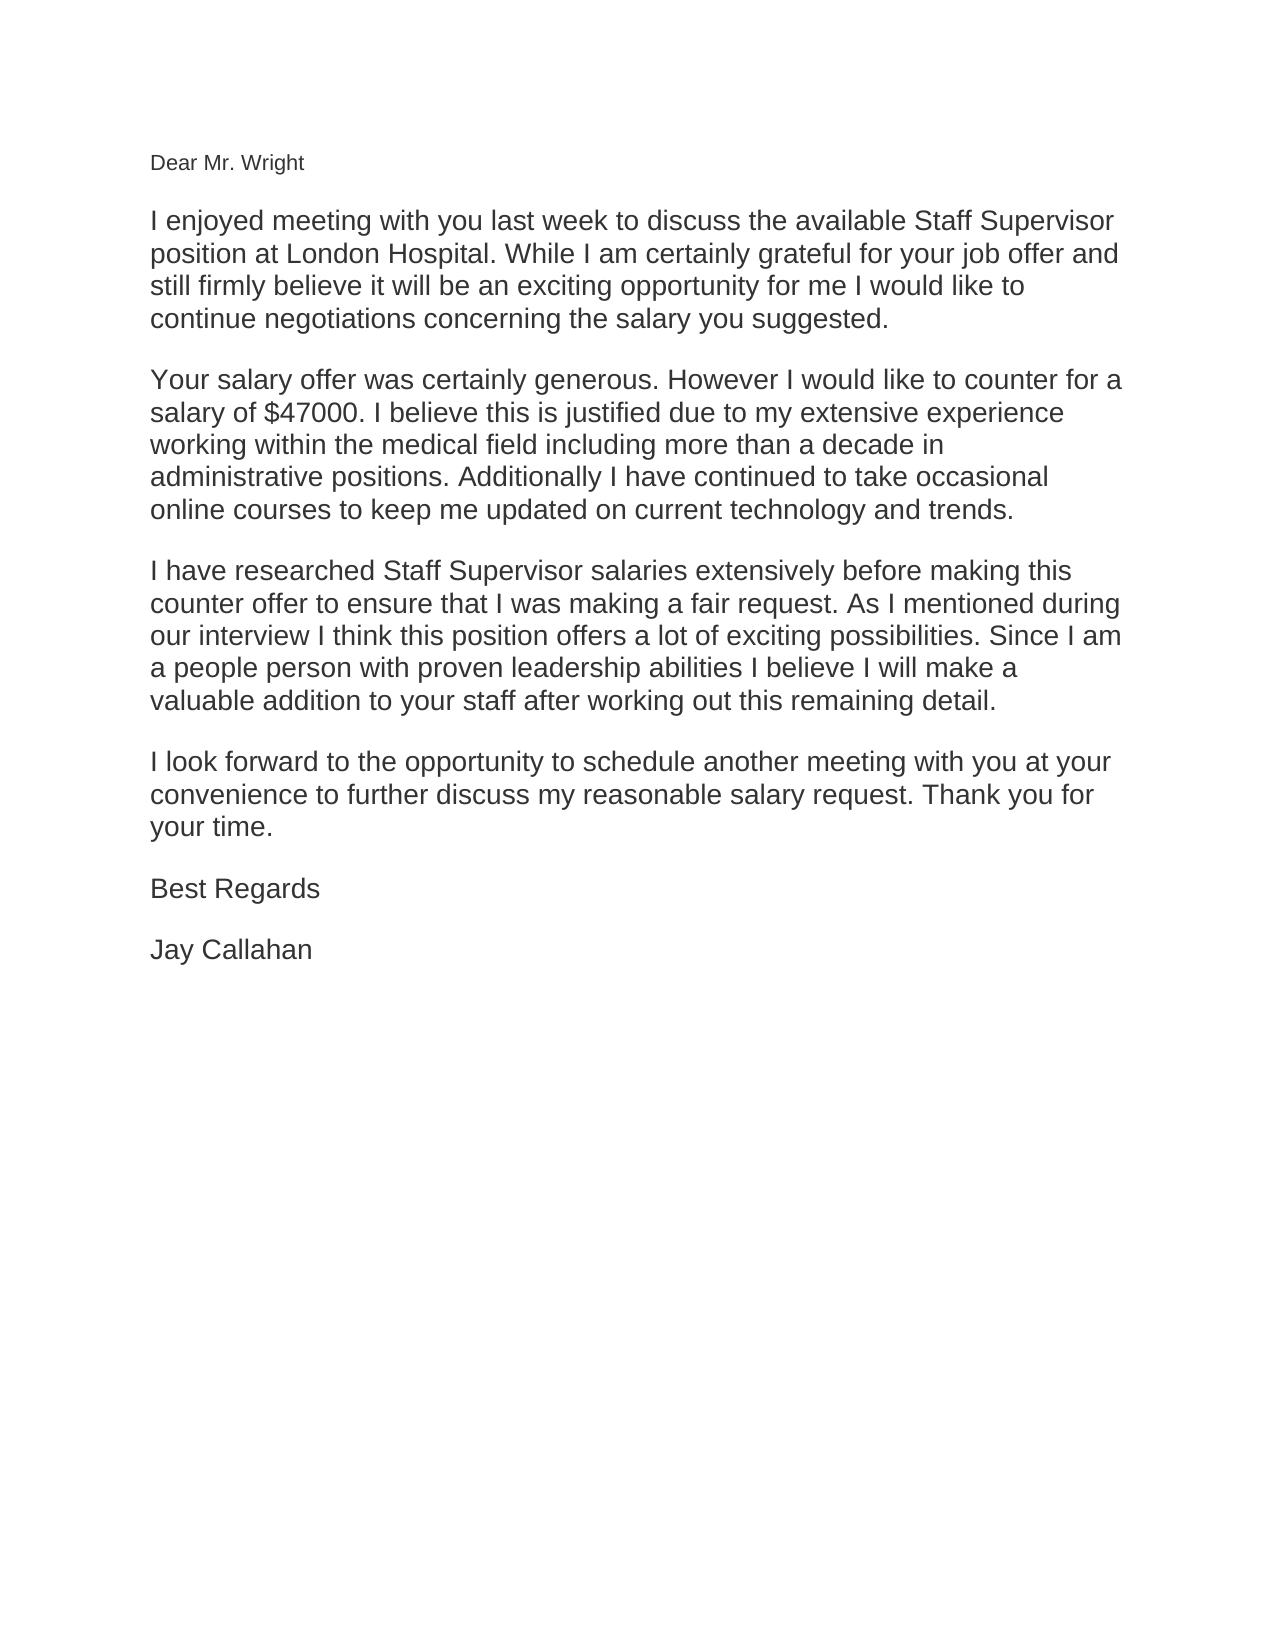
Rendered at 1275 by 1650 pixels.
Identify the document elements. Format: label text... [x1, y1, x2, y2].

text Best Regards [150, 872, 1125, 904]
text Dear Mr. Wright [150, 150, 1125, 175]
text Your salary offer was certainly generous. However I would like to counter for a salary of $47000. I believe this is justified due to my extensive experience working within the medical field including more than a decade in administrative positions. Additionally I have continued to take occasional online courses to keep me updated on current technology and trends. [150, 363, 1125, 525]
text I have researched Staff Supervisor salaries extensively before making this counter offer to ensure that I was making a fair request. As I mentioned during our interview I think this position offers a lot of exciting possibilities. Since I am a people person with proven leadership abilities I believe I will make a valuable addition to your staff after working out this remaining detail. [150, 554, 1125, 716]
text Jay Callahan [150, 933, 1125, 966]
text I look forward to the opportunity to schedule another meeting with you at your convenience to further discuss my reasonable salary request. Thank you for your time. [150, 745, 1125, 843]
text I enjoyed meeting with you last week to discuss the available Staff Supervisor position at London Hospital. While I am certainly grateful for your job offer and still firmly believe it will be an exciting opportunity for me I would like to continue negotiations concerning the salary you suggested. [150, 204, 1125, 334]
